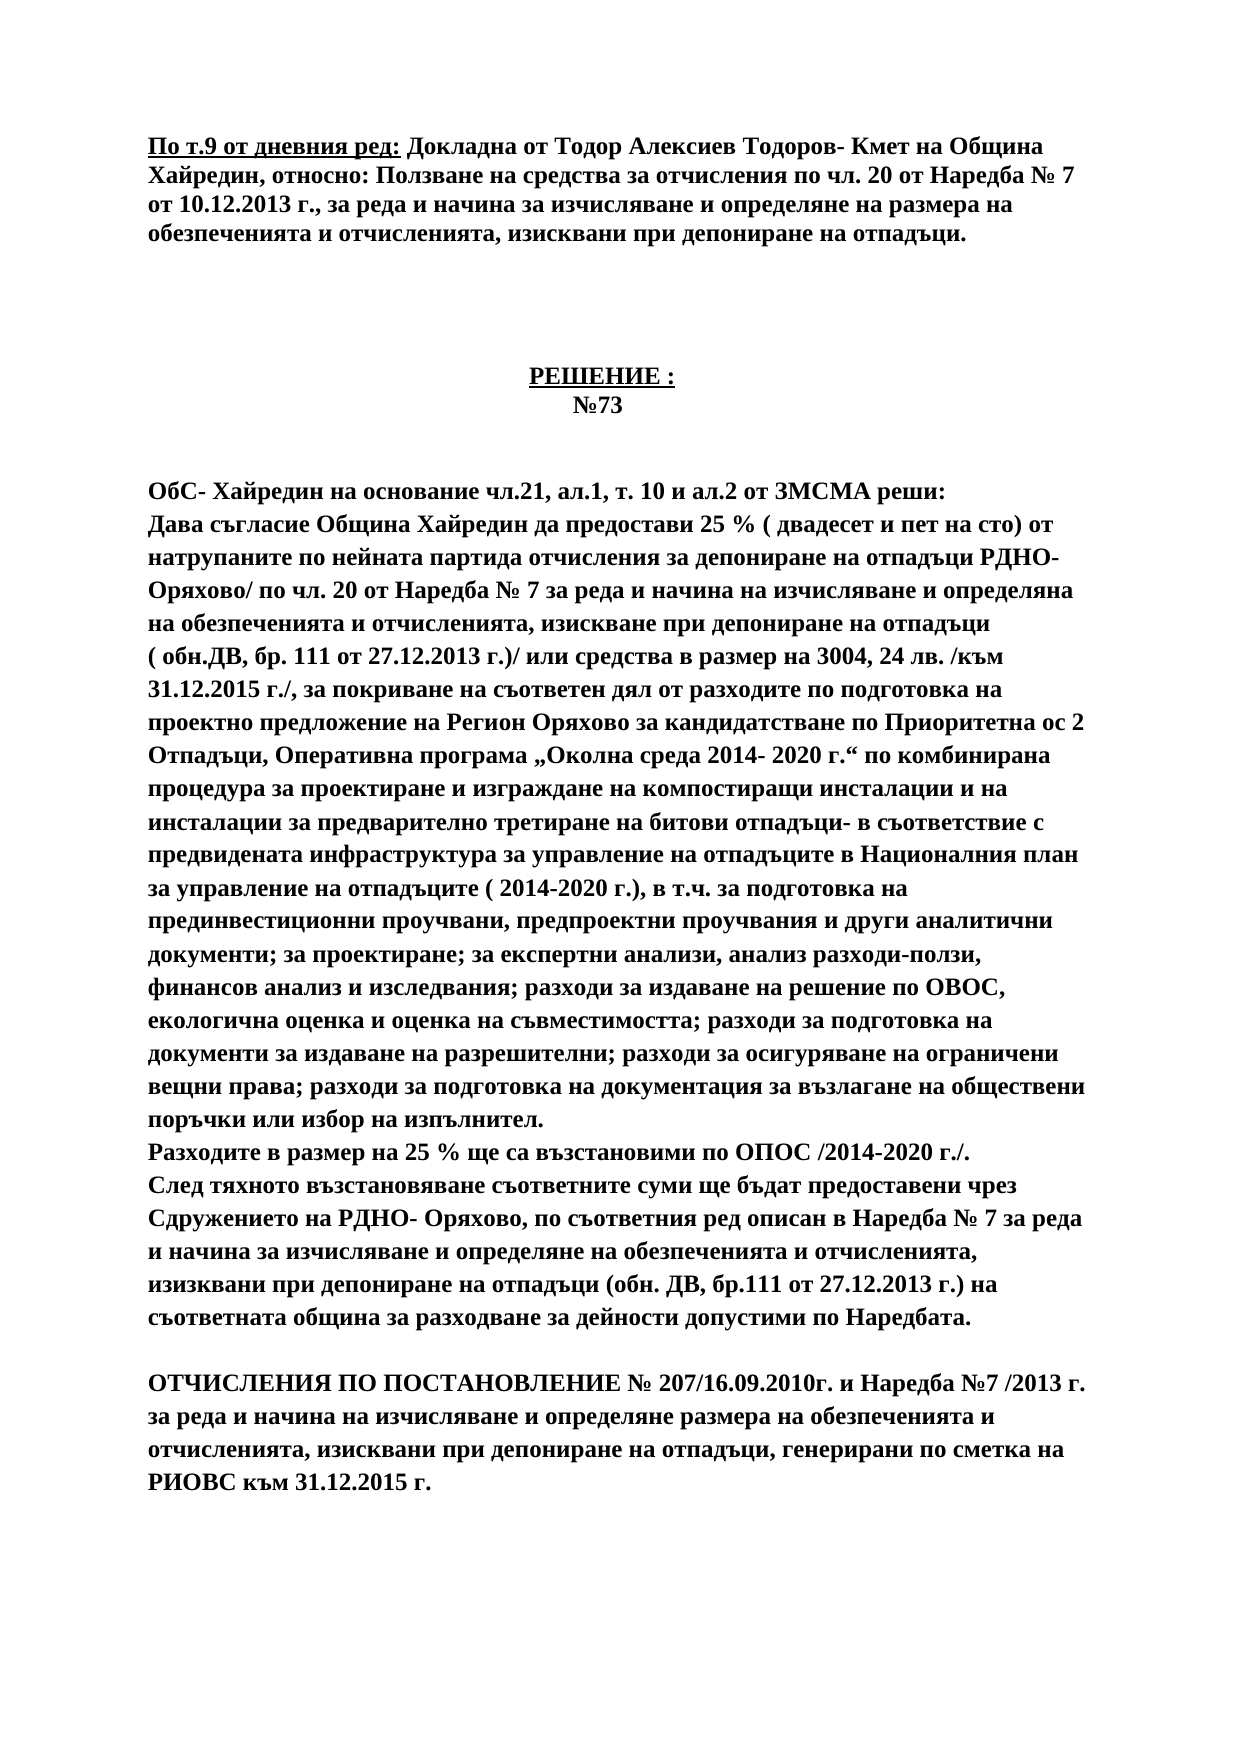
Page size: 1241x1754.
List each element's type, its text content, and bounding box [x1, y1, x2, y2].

text По т.9 от дневния ред: Докладна от Тодор Алексиев Тодоров- Кмет на Община Хайредин, относно: Ползване на средства за отчисления по чл. 20 от Наредба № 7 от 10.12.2013 г., за реда и начина за изчисляване и определяне на размера на обезпеченията и отчисленията, изисквани при депониране на отпадъци. [148, 131, 1093, 246]
text ОбС- Хайредин на основание чл.21, ал.1, т. 10 и ал.2 от ЗМСМА реши: [148, 476, 1093, 505]
text Разходите в размер на 25 % ще са възстановими по ОПОС /2014-2020 г./. [148, 1137, 1093, 1166]
text ОТЧИСЛЕНИЯ ПО ПОСТАНОВЛЕНИЕ № 207/16.09.2010г. и Наредба №7 /2013 г. за реда и начина на изчисляване и определяне размера на обезпеченията и отчисленията, изисквани при депониране на отпадъци, генерирани по сметка на РИОВС към 31.12.2015 г. [148, 1368, 1093, 1496]
text РЕШЕНИЕ : [148, 361, 1093, 390]
text След тяхното възстановяване съответните суми ще бъдат предоставени чрез Сдружението на РДНО- Оряхово, по съответния ред описан в Наредба № 7 за реда и начина за изчисляване и определяне на обезпеченията и отчисленията, изизквани при депониране на отпадъци (обн. ДВ, бр.111 от 27.12.2013 г.) на съответната община за разходване за дейности допустими по Наредбата. [148, 1170, 1093, 1331]
text №73 [148, 390, 1093, 419]
text Дава съгласие Община Хайредин да предостави 25 % ( двадесет и пет на сто) от натрупаните по нейната партида отчисления за депониране на отпадъци РДНО- Оряхово/ по чл. 20 от Наредба № 7 за реда и начина на изчисляване и определяна на обезпеченията и отчисленията, изискване при депониране на отпадъци ( обн.ДВ, бр. 111 от 27.12.2013 г.)/ или средства в размер на 3004, 24 лв. /към 31.12.2015 г./, за покриване на съответен дял от разходите по подготовка на проектно предложение на Регион Оряхово за кандидатстване по Приоритетна ос 2 Отпадъци, Оперативна програма „Околна среда 2014- 2020 г.“ по комбинирана процедура за проектиране и изграждане на компостиращи инсталации и на инсталации за предварително третиране на битови отпадъци- в съответствие с предвидената инфраструктура за управление на отпадъците в Националния план за управление на отпадъците ( 2014-2020 г.), в т.ч. за подготовка на прединвестиционни проучвани, предпроектни проучвания и други аналитични документи; за проектиране; за експертни анализи, анализ разходи-ползи, финансов анализ и изследвания; разходи за издаване на решение по ОВОС, екологична оценка и оценка на съвместимостта; разходи за подготовка на документи за издаване на разрешителни; разходи за осигуряване на ограничени вещни права; разходи за подготовка на документация за възлагане на обществени поръчки или избор на изпълнител. [148, 509, 1093, 1132]
